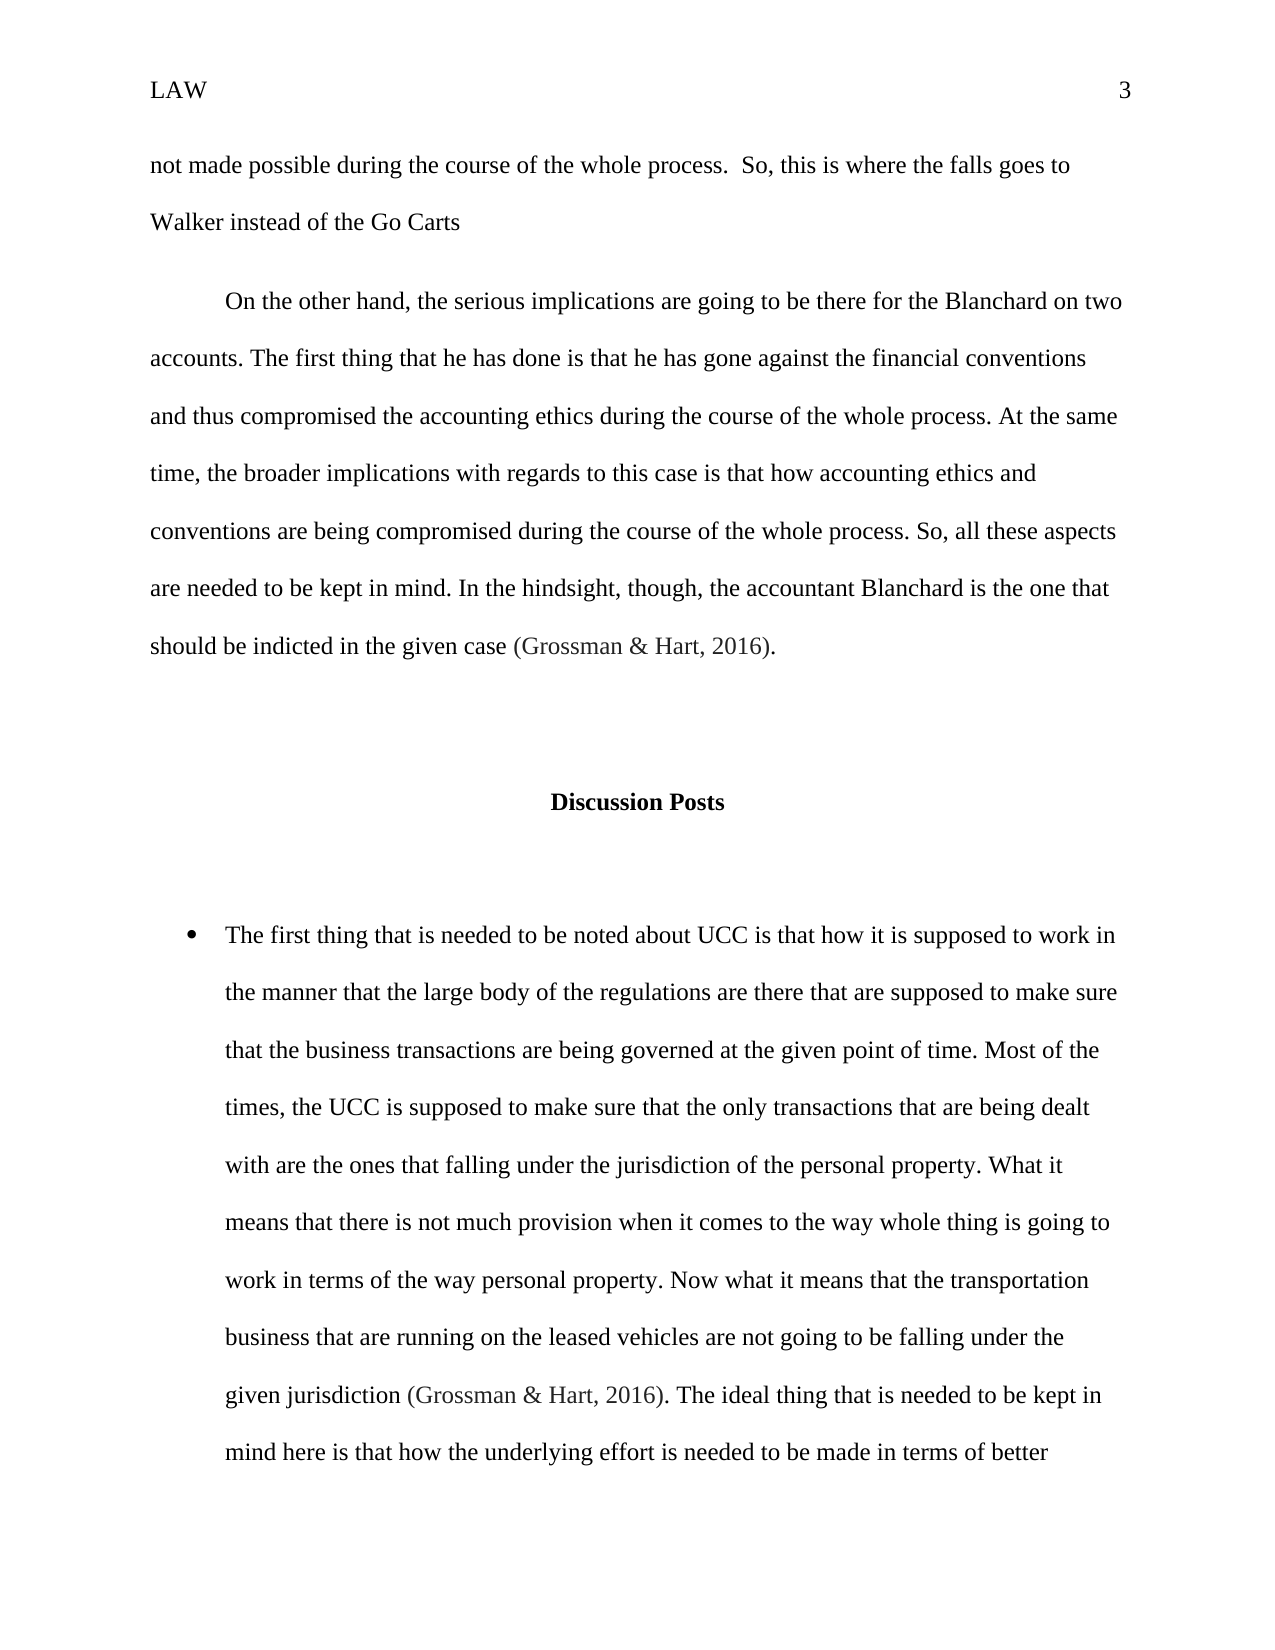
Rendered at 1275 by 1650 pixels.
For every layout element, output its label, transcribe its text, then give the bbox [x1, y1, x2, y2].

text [150, 150, 1125, 236]
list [187, 920, 1125, 1466]
subtitle Discussion Posts [150, 787, 1125, 816]
text On the other hand, the serious implications are going to be there for the Blanchard on two accounts. The first thing that he has done is that he has gone against the financial conventions and thus compromised the accounting ethics during the course of the whole process. At the same time, the broader implications with regards to this case is that how accounting ethics and conventions are being compromised during the course of the whole process. So, all these aspects are needed to be kept in mind. In the hindsight, though, the accountant Blanchard is the one that should be indicted in the given case (Grossman & Hart, 2016). [150, 286, 1125, 659]
